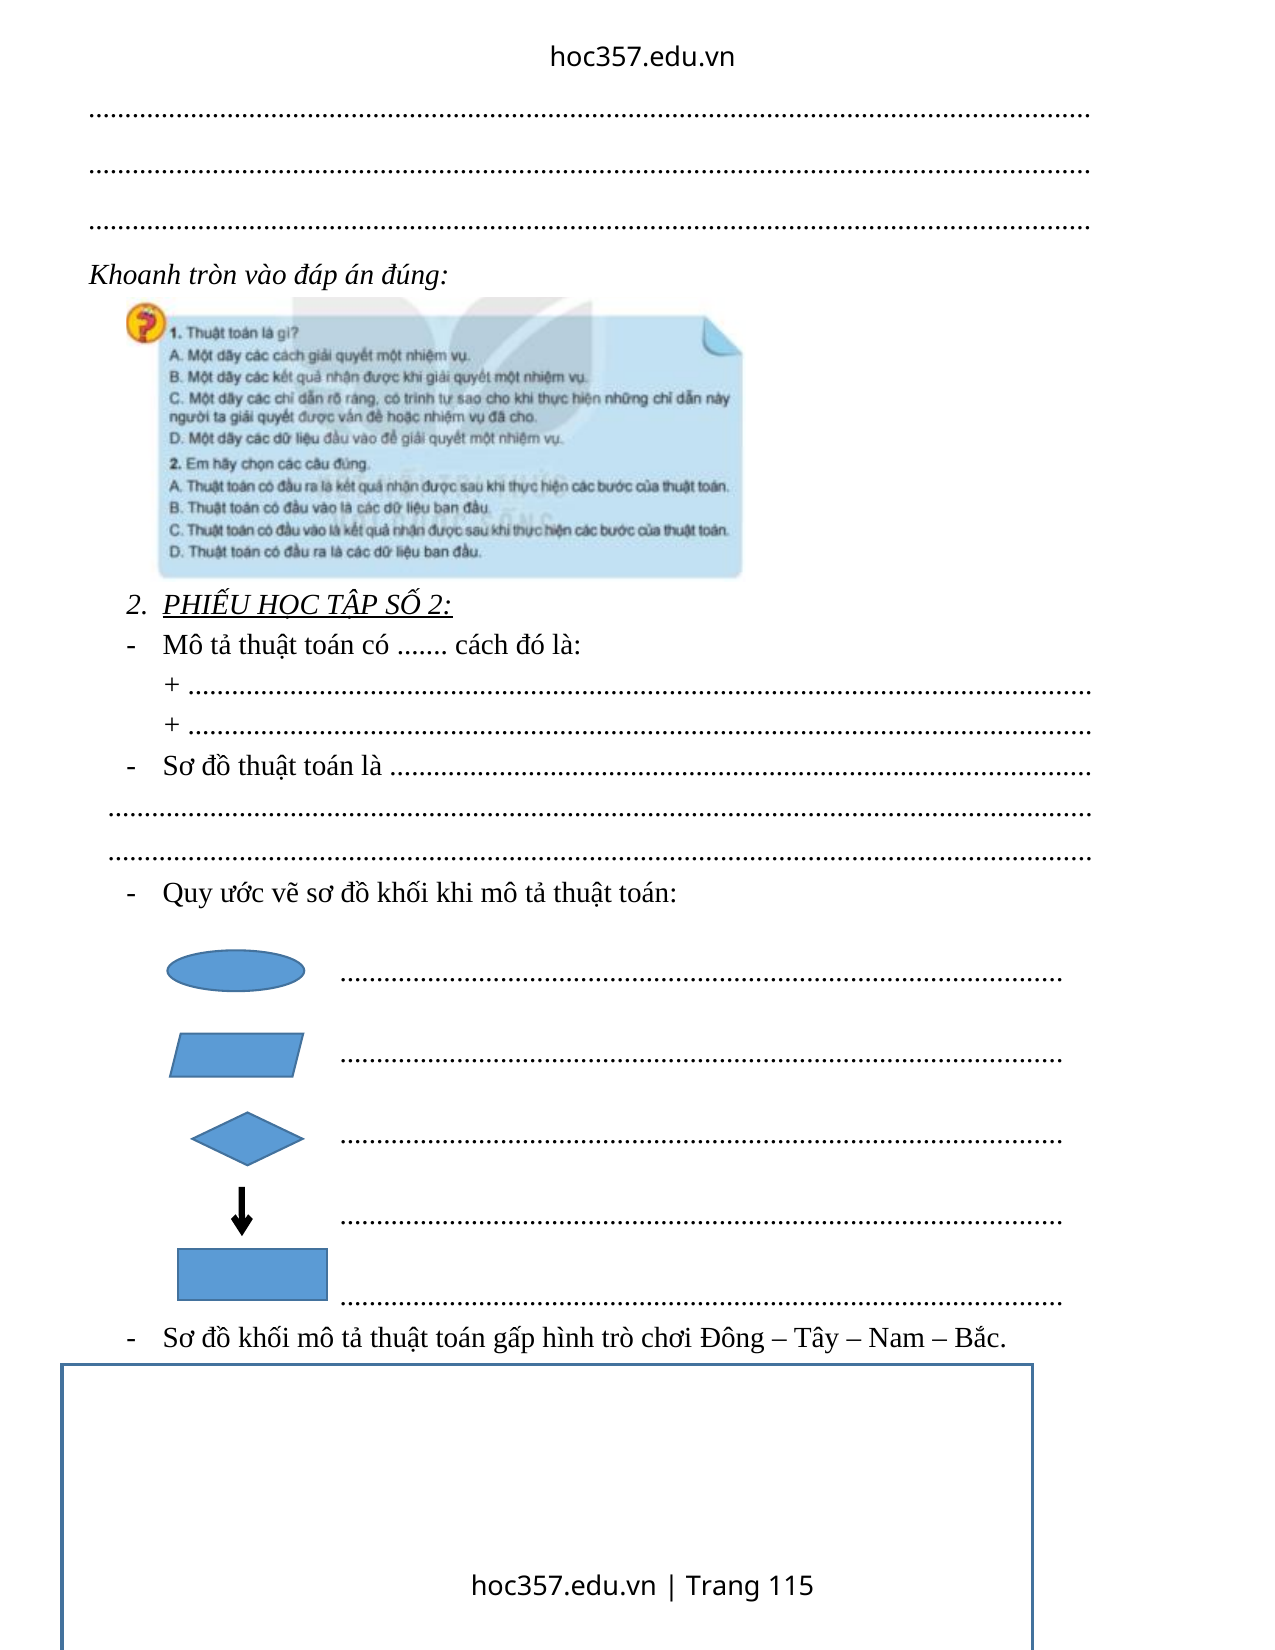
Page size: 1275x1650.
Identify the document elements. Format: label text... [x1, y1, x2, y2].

list Sơ đồ thuật toán là [126, 748, 1196, 781]
text Khoanh tròn vào đáp án đúng: [89, 257, 1196, 290]
list + [164, 667, 1196, 701]
list + [164, 707, 1196, 741]
list Sơ đồ khối mô tả thuật toán gấp hình trò chơi Đông – Tây – Nam – Bắc. [126, 1320, 1196, 1354]
picture [126, 297, 746, 582]
list PHIẾU HỌC TẬP SỐ 2: [89, 587, 1196, 620]
list Mô tả thuật toán có ....... cách đó là: [126, 627, 1196, 661]
list Quy ước vẽ sơ đồ khối khi mô tả thuật toán: [126, 875, 1196, 908]
